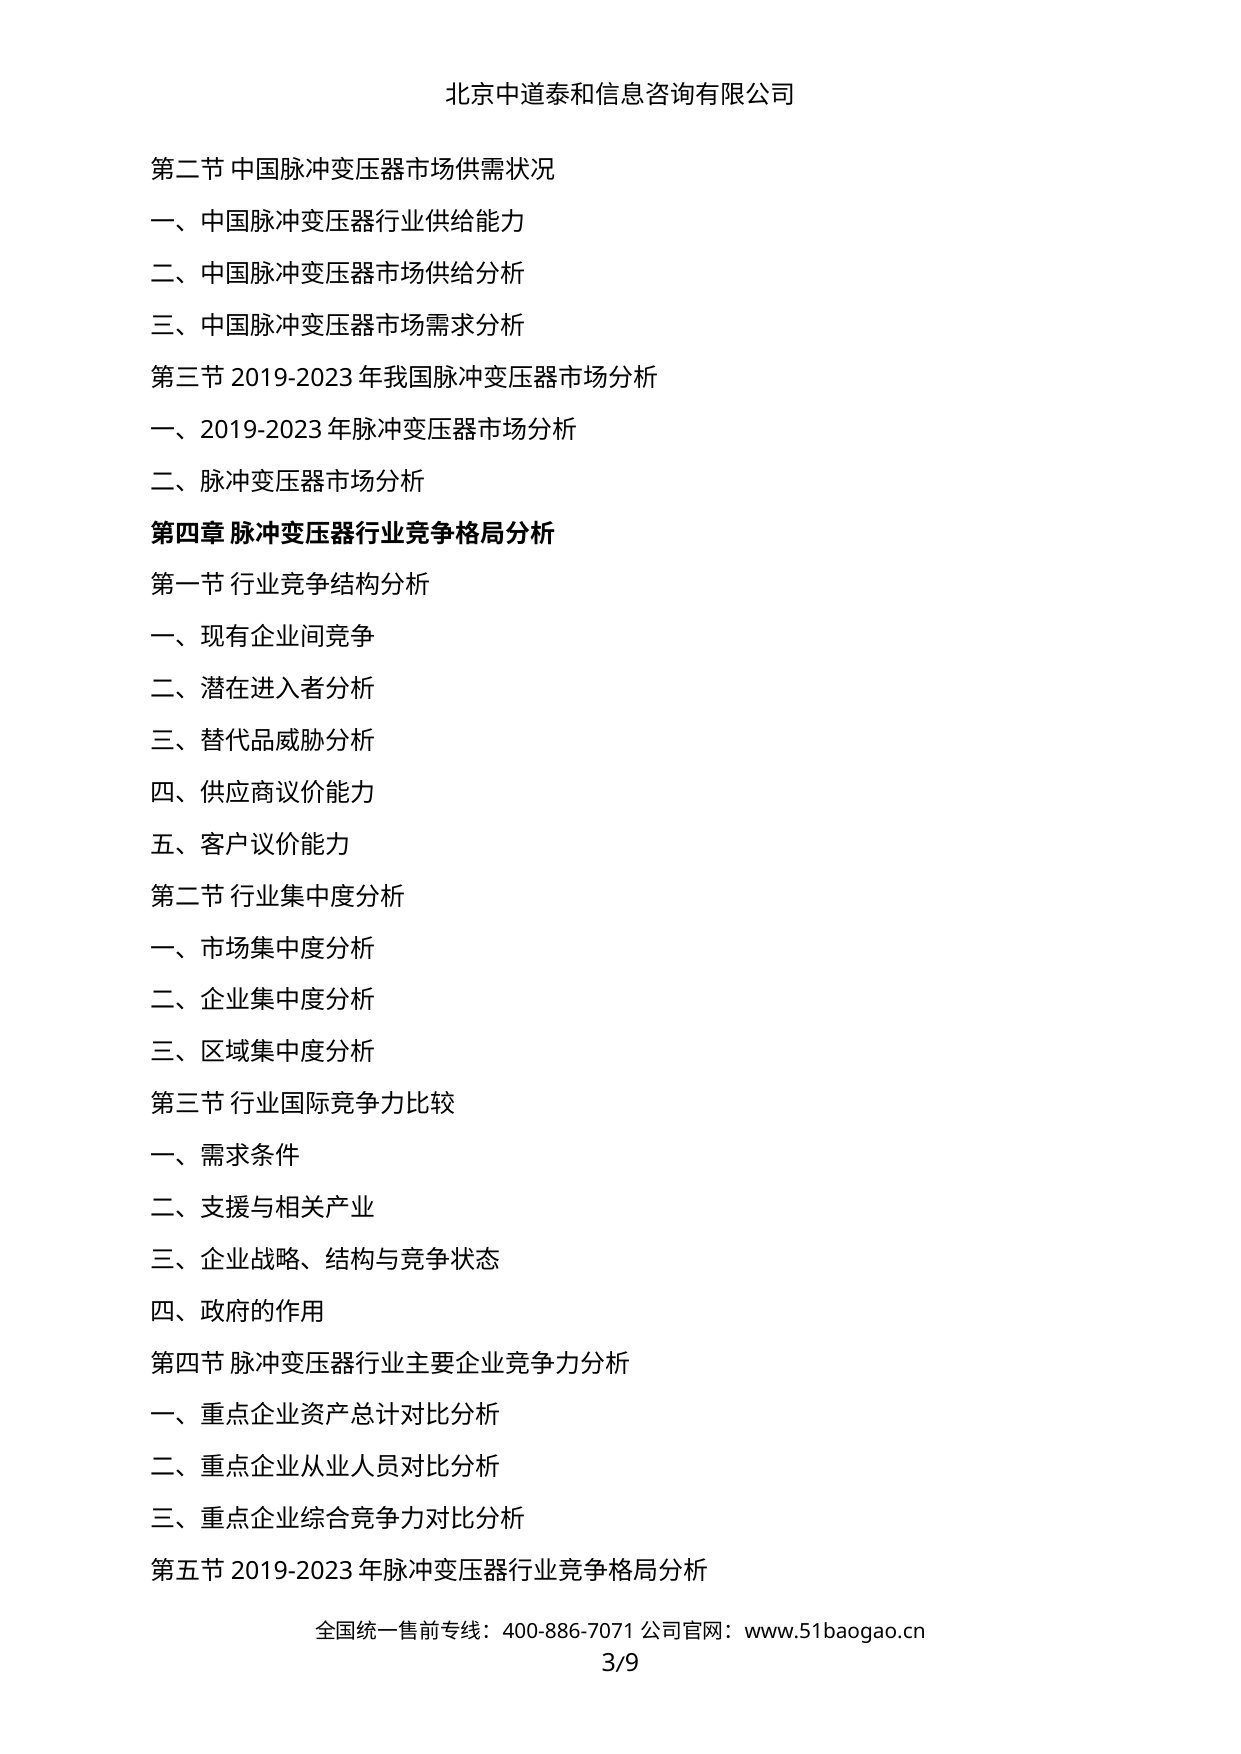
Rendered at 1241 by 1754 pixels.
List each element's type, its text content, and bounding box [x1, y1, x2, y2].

text 二、企业集中度分析 [150, 980, 1090, 1016]
text 四、供应商议价能力 [150, 772, 1090, 809]
text 一、市场集中度分析 [150, 928, 1090, 964]
text 五、客户议价能力 [150, 824, 1090, 861]
text 四、政府的作用 [150, 1291, 1090, 1327]
text 第五节 2019-2023年脉冲变压器行业竞争格局分析 [150, 1551, 1090, 1587]
text 三、中国脉冲变压器市场需求分析 [150, 306, 1090, 342]
text 二、潜在进入者分析 [150, 669, 1090, 705]
text 三、区域集中度分析 [150, 1032, 1090, 1068]
text 一、2019-2023年脉冲变压器市场分析 [150, 409, 1090, 446]
text 第三节 2019-2023年我国脉冲变压器市场分析 [150, 357, 1090, 394]
text 一、现有企业间竞争 [150, 617, 1090, 653]
text 第二节 中国脉冲变压器市场供需状况 [150, 150, 1090, 186]
text 第四章 脉冲变压器行业竞争格局分析 [150, 513, 1090, 549]
text 三、重点企业综合竞争力对比分析 [150, 1499, 1090, 1535]
text 第一节 行业竞争结构分析 [150, 565, 1090, 601]
text 第三节 行业国际竞争力比较 [150, 1084, 1090, 1120]
text 第二节 行业集中度分析 [150, 876, 1090, 912]
text 二、支援与相关产业 [150, 1187, 1090, 1224]
text 一、重点企业资产总计对比分析 [150, 1395, 1090, 1431]
text 一、中国脉冲变压器行业供给能力 [150, 202, 1090, 238]
text 二、中国脉冲变压器市场供给分析 [150, 254, 1090, 290]
text 二、重点企业从业人员对比分析 [150, 1447, 1090, 1483]
text 二、脉冲变压器市场分析 [150, 461, 1090, 497]
text 第四节 脉冲变压器行业主要企业竞争力分析 [150, 1343, 1090, 1379]
text 三、企业战略、结构与竞争状态 [150, 1239, 1090, 1276]
text 三、替代品威胁分析 [150, 721, 1090, 757]
text 一、需求条件 [150, 1136, 1090, 1172]
